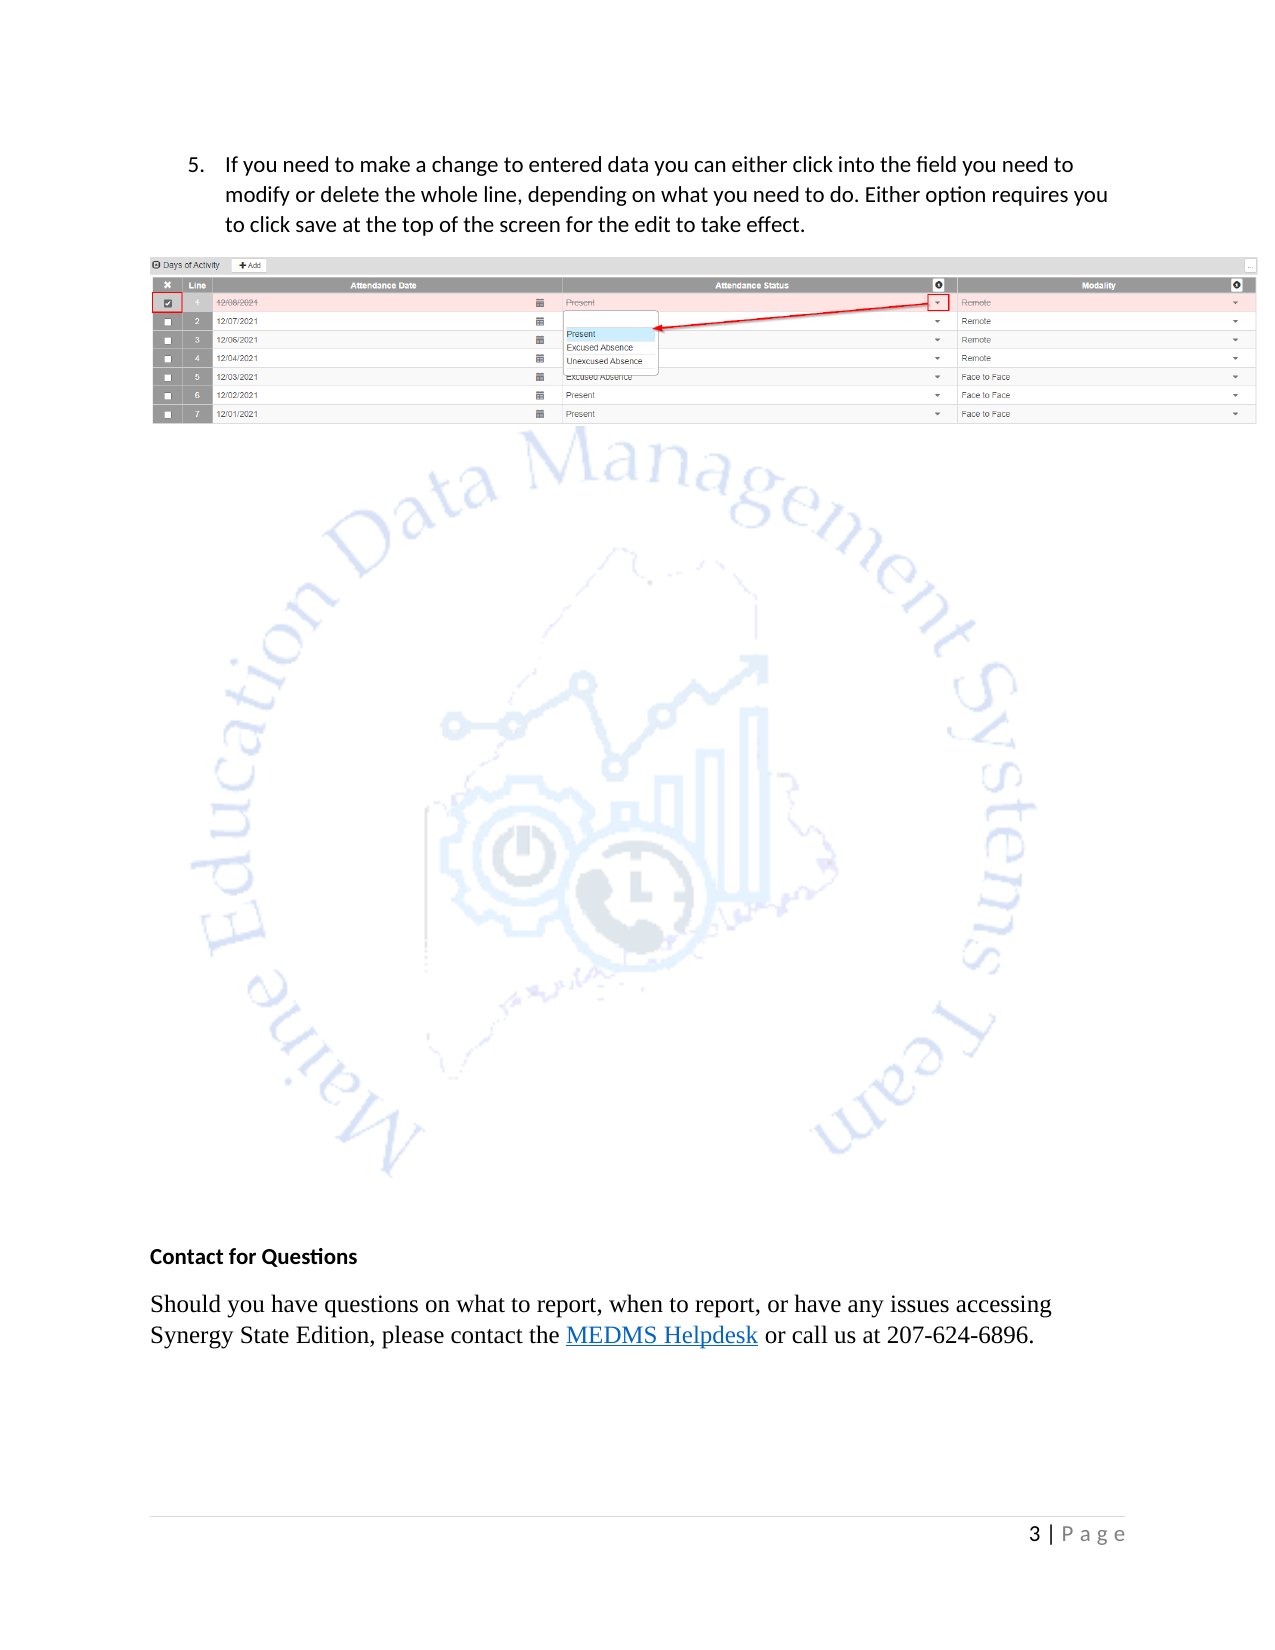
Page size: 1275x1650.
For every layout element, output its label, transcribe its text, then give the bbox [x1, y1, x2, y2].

text Should you have questions on what to report, when to report, or have any issues accessing Synergy State Edition, please contact the MEDMS Helpdesk or call us at 207-624-6896. [150, 1289, 1125, 1348]
text Contact for Questions [150, 1242, 1125, 1270]
picture [150, 257, 1258, 426]
list If you need to make a change to entered data you can either click into the field you need to modify or delete the whole line, depending on what you need to do. Either option requires you to click save at the top of the screen for the edit to take effect. [187, 150, 1125, 238]
